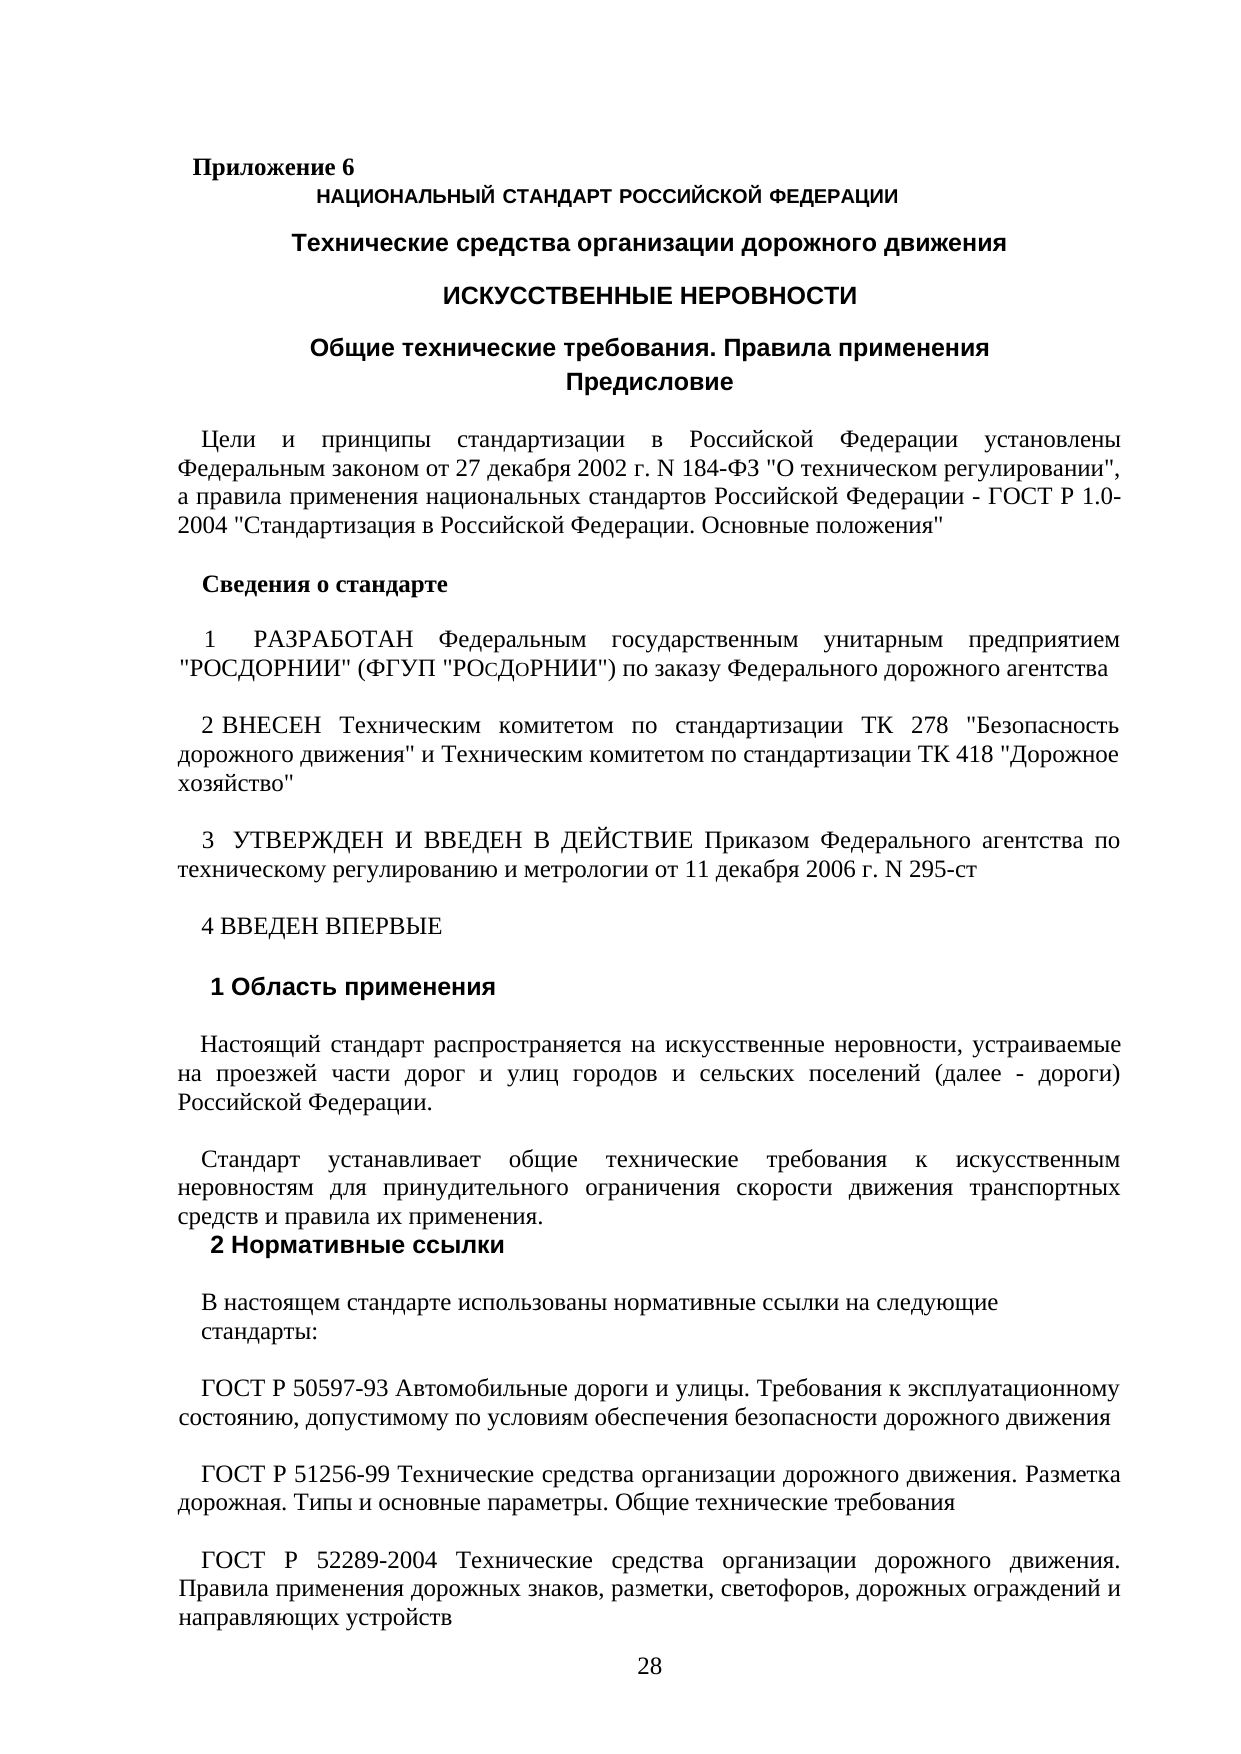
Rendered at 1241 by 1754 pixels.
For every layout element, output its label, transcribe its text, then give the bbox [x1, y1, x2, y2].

text национальный стандарт российской федерации [177, 180, 1122, 209]
text Сведения о стандарте [202, 569, 1122, 598]
text 2 Нормативные ссылки [210, 1230, 1122, 1258]
text Настоящий стандарт распространяется на искусственные неровности, устраиваемые на проезжей части дорог и улиц городов и сельских поселений (далее - дороги) Российской Федерации. [177, 1030, 1122, 1116]
text ИСКУССТВЕННЫЕ НЕРОВНОСТИ [178, 262, 1122, 315]
text Общие технические требования. Правила применения [178, 315, 1122, 367]
text Стандарт устанавливает общие технические требования к искусственным неровностям для принудительного ограничения скорости движения транспортных средств и правила их применения. [177, 1144, 1121, 1230]
text 4 ВВЕДЕН ВПЕРВЫЕ [201, 911, 1122, 940]
text 1 Область применения [210, 972, 1122, 1001]
text ГОСТ Р 50597-93 Автомобильные дороги и улицы. Требования к эксплуатационному состоянию, допустимому по условиям обеспечения безопасности дорожного движения [178, 1373, 1121, 1431]
text ГОСТ Р 52289-2004 Технические средства организации дорожного движения. Правила применения дорожных знаков, разметки, светофоров, дорожных ограждений и направляющих устройств [178, 1545, 1122, 1631]
text 2 ВНЕСЕН Техническим комитетом по стандартизации ТК 278 "Безопасность дорожного движения" и Техническим комитетом по стандартизации ТК 418 "Дорожное хозяйство" [178, 710, 1120, 797]
text Технические средства организации дорожного движения [177, 209, 1122, 262]
text 3 УТВЕРЖДЕН И ВВЕДЕН В ДЕЙСТВИЕ Приказом Федерального агентства по техническому регулированию и метрологии от 11 декабря 2006 г. N 295-ст [177, 826, 1122, 883]
text В настоящем стандарте использованы нормативные ссылки на следующие стандарты: [201, 1287, 1122, 1345]
text Приложение 6 [177, 152, 1122, 180]
text Цели и принципы стандартизации в Российской Федерации установлены Федеральным законом от 27 декабря 2002 г. N 184-ФЗ "О техническом регулировании", а правила применения национальных стандартов Российской Федерации - ГОСТ Р 1.0-2004 "Стандартизация в Российской Федерации. Основные положения" [177, 425, 1122, 539]
text 1 РАЗРАБОТАН Федеральным государственным унитарным предприятием "РОСДОРНИИ" (ФГУП "РОсДоРНИИ") по заказу Федерального дорожного агентства [179, 625, 1121, 683]
text Предисловие [177, 367, 1122, 396]
text ГОСТ Р 51256-99 Технические средства организации дорожного движения. Разметка дорожная. Типы и основные параметры. Общие технические требования [178, 1460, 1122, 1516]
